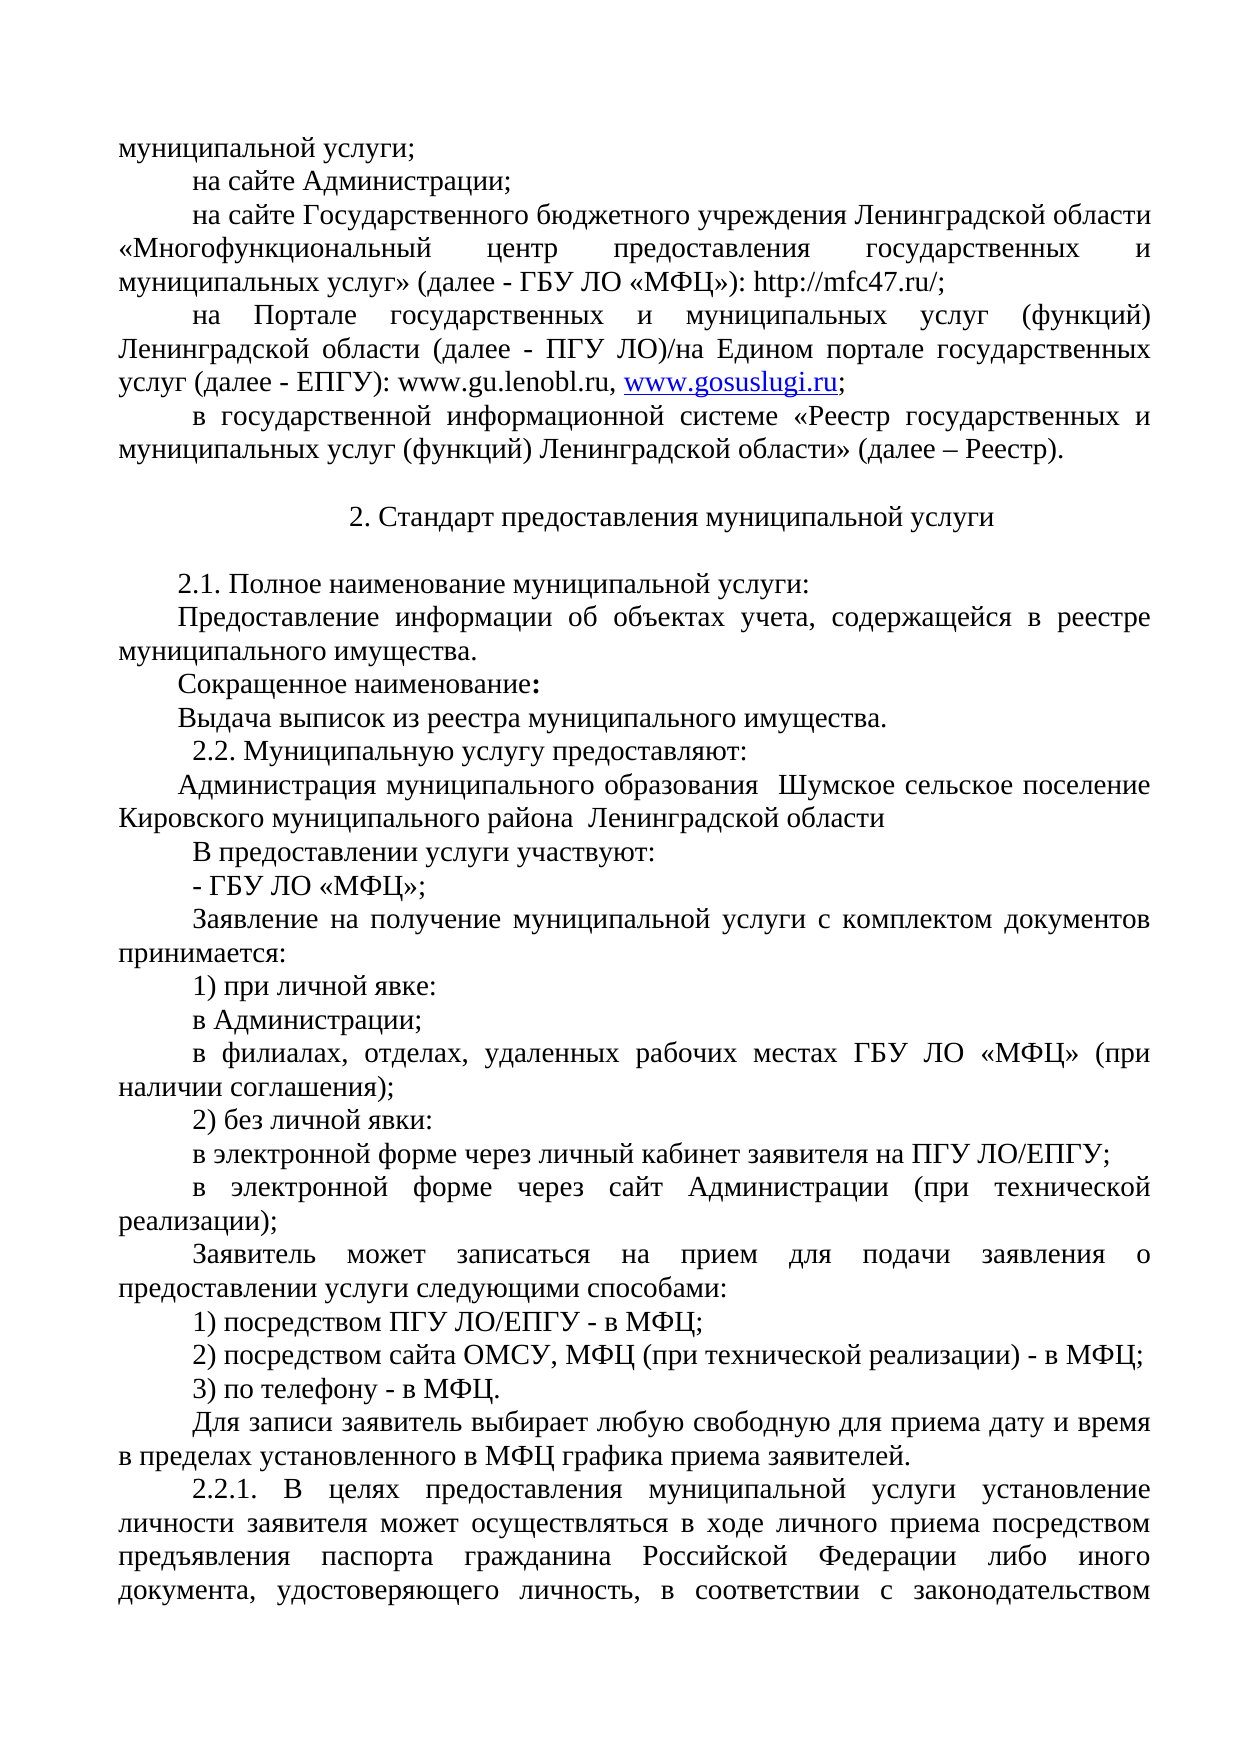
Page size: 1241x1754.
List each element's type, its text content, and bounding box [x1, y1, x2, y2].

text 3) по телефону - в МФЦ. [118, 1371, 1152, 1404]
text Администрация муниципального образования Шумское сельское поселение Кировского муниципального района Ленинградской области [118, 767, 1152, 834]
text в государственной информационной системе «Реестр государственных и муниципальных услуг (функций) Ленинградской области» (далее – Реестр). [118, 398, 1152, 465]
text 2.2. Муниципальную услугу предоставляют: [118, 733, 1152, 767]
text 1) при личной явке: [118, 968, 1152, 1002]
text Сокращенное наименование: [118, 666, 1152, 700]
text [118, 130, 1152, 163]
title Выдача выписок из реестра муниципального имущества. [118, 700, 1152, 733]
text Заявление на получение муниципальной услуги с комплектом документов принимается: [118, 901, 1152, 968]
text в Администрации; [118, 1002, 1152, 1035]
text на Портале государственных и муниципальных услуг (функций) Ленинградской области (далее - ПГУ ЛО)/на Едином портале государственных услуг (далее - ЕПГУ): www.gu.lenobl.ru, www.gosuslugi.ru; [118, 297, 1152, 398]
text - ГБУ ЛО «МФЦ»; [118, 868, 1152, 901]
title Предоставление информации об объектах учета, содержащейся в реестре муниципального имущества. [118, 599, 1152, 666]
text на сайте Государственного бюджетного учреждения Ленинградской области «Многофункциональный центр предоставления государственных и муниципальных услуг» (далее - ГБУ ЛО «МФЦ»): http://mfc47.ru/; [118, 197, 1152, 297]
text 1) посредством ПГУ ЛО/ЕПГУ - в МФЦ; [118, 1304, 1152, 1337]
text в электронной форме через личный кабинет заявителя на ПГУ ЛО/ЕПГУ; [118, 1136, 1152, 1169]
text в филиалах, отделах, удаленных рабочих местах ГБУ ЛО «МФЦ» (при наличии соглашения); [118, 1035, 1152, 1102]
text Для записи заявитель выбирает любую свободную для приема дату и время в пределах установленного в МФЦ графика приема заявителей. [118, 1404, 1152, 1471]
text в электронной форме через сайт Администрации (при технической реализации); [118, 1169, 1152, 1237]
text Заявитель может записаться на прием для подачи заявления о предоставлении услуги следующими способами: [118, 1237, 1152, 1304]
text на сайте Администрации; [118, 163, 1152, 197]
text В предоставлении услуги участвуют: [118, 834, 1152, 868]
title 2.1. Полное наименование муниципальной услуги: [118, 566, 1152, 599]
text 2) без личной явки: [118, 1102, 1152, 1136]
text 2. Стандарт предоставления муниципальной услуги [118, 499, 1152, 532]
text 2) посредством сайта ОМСУ, МФЦ (при технической реализации) - в МФЦ; [118, 1337, 1152, 1371]
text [118, 1471, 1152, 1606]
